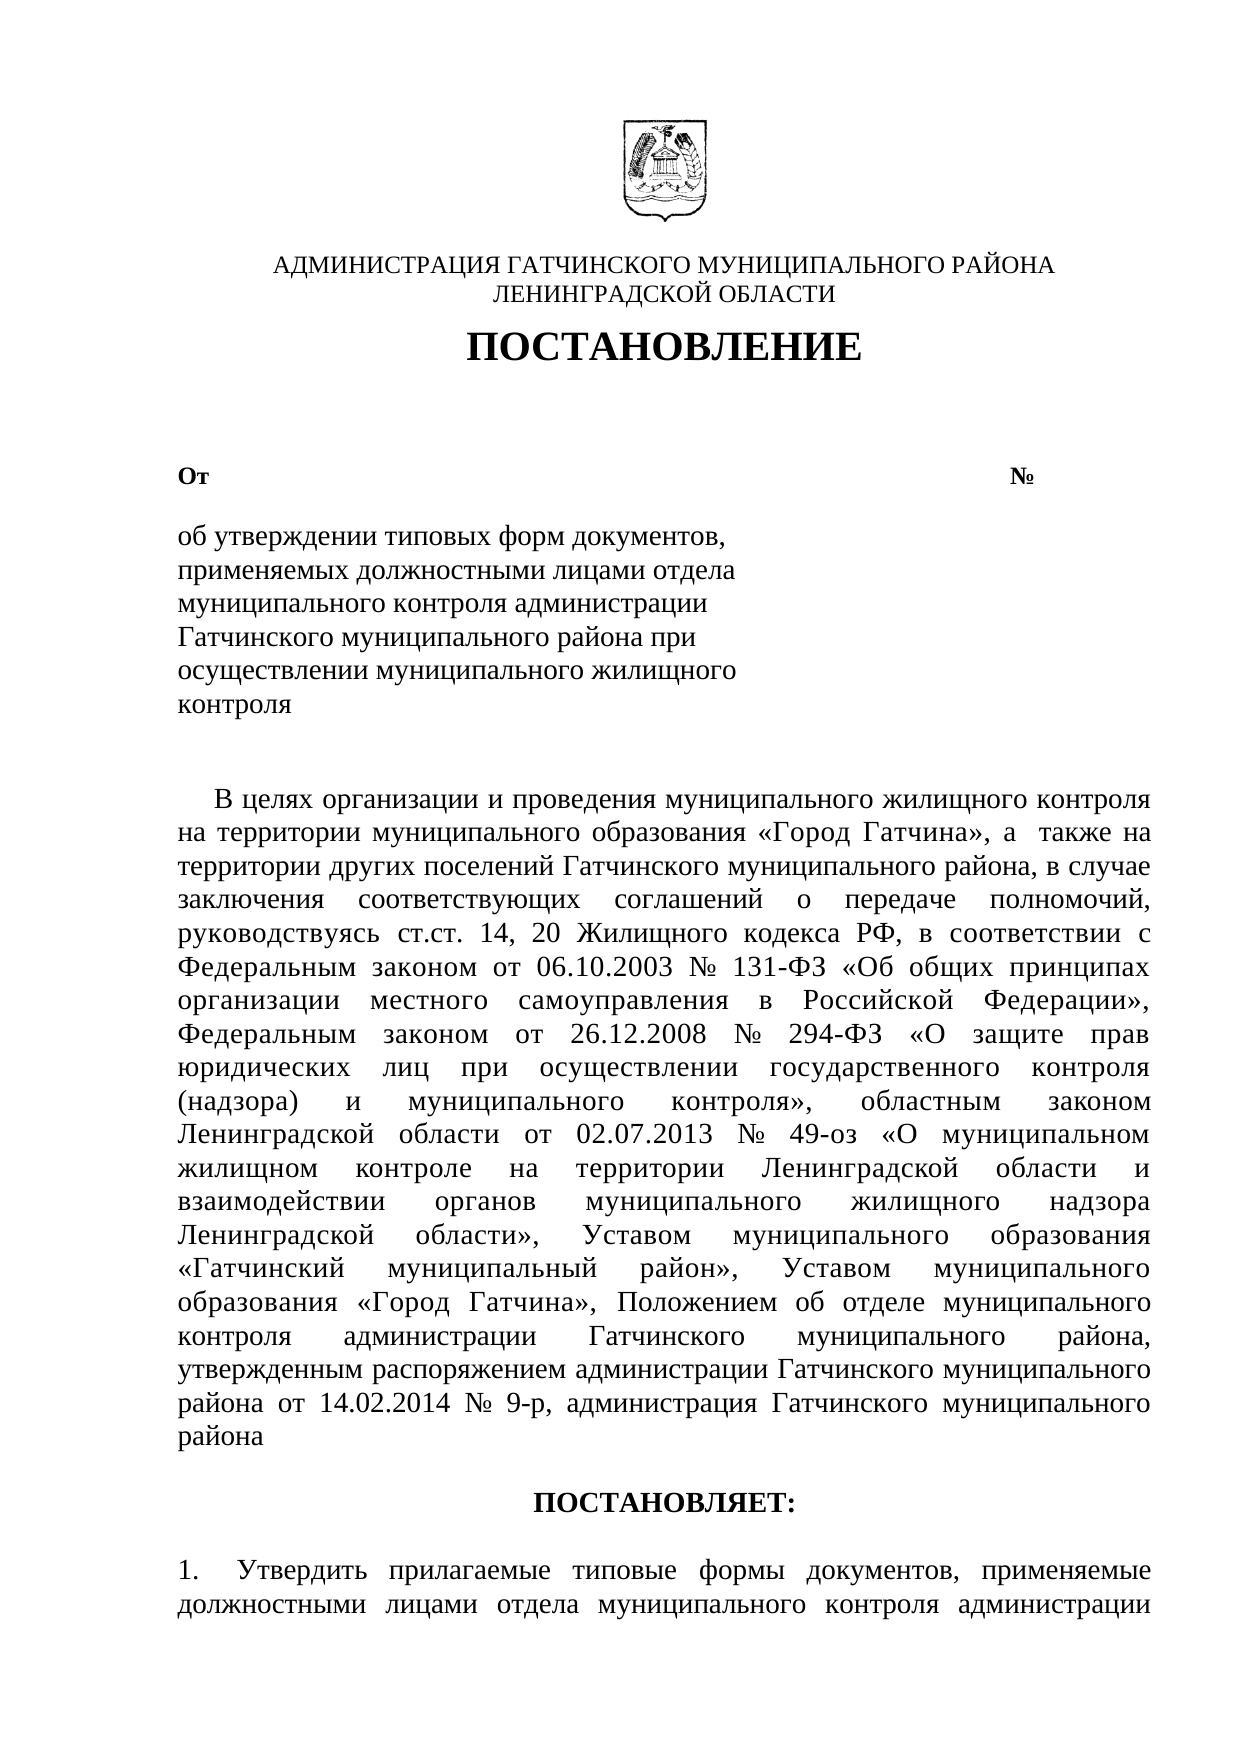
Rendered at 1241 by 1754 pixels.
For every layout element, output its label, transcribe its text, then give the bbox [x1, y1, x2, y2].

text ЛЕНИНГРАДСКОЙ ОБЛАСТИ [177, 279, 1152, 307]
text ПОСТАНОВЛЯЕТ: [177, 1485, 1152, 1519]
text От № [177, 461, 1152, 489]
text В целях организации и проведения муниципального жилищного контроля на территории муниципального образования «Город Гатчина», а также на территории других поселений Гатчинского муниципального района, в случае заключения соответствующих соглашений о передаче полномочий, руководствуясь ст.ст. 14, 20 Жилищного кодекса РФ, в соответствии с Федеральным законом от 06.10.2003 № 131-ФЗ «Об общих принципах организации местного самоуправления в Российской Федерации», Федеральным законом от 26.12.2008 № 294-ФЗ «О защите прав юридических лиц при осуществлении государственного контроля (надзора) и муниципального контроля», областным законом Ленинградской области от 02.07.2013 № 49-оз «О муниципальном жилищном контроле на территории Ленинградской области и взаимодействии органов муниципального жилищного надзора Ленинградской области», Уставом муниципального образования «Гатчинский муниципальный район», Уставом муниципального образования «Город Гатчина», Положением об отделе муниципального контроля администрации Гатчинского муниципального района, утвержденным распоряжением администрации Гатчинского муниципального района от 14.02.2014 № 9-р, администрация Гатчинского муниципального района [177, 781, 1152, 1452]
text АДМИНИСТРАЦИЯ ГАТЧИНСКОГО МУНИЦИПАЛЬНОГО РАЙОНА [177, 250, 1152, 279]
text ПОСТАНОВЛЕНИЕ [177, 322, 1152, 370]
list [177, 1552, 1152, 1619]
picture [621, 118, 708, 222]
title об утверждении типовых форм документов, применяемых должностными лицами отдела муниципального контроля администрации Гатчинского муниципального района при осуществлении муниципального жилищного контроля [177, 518, 768, 719]
